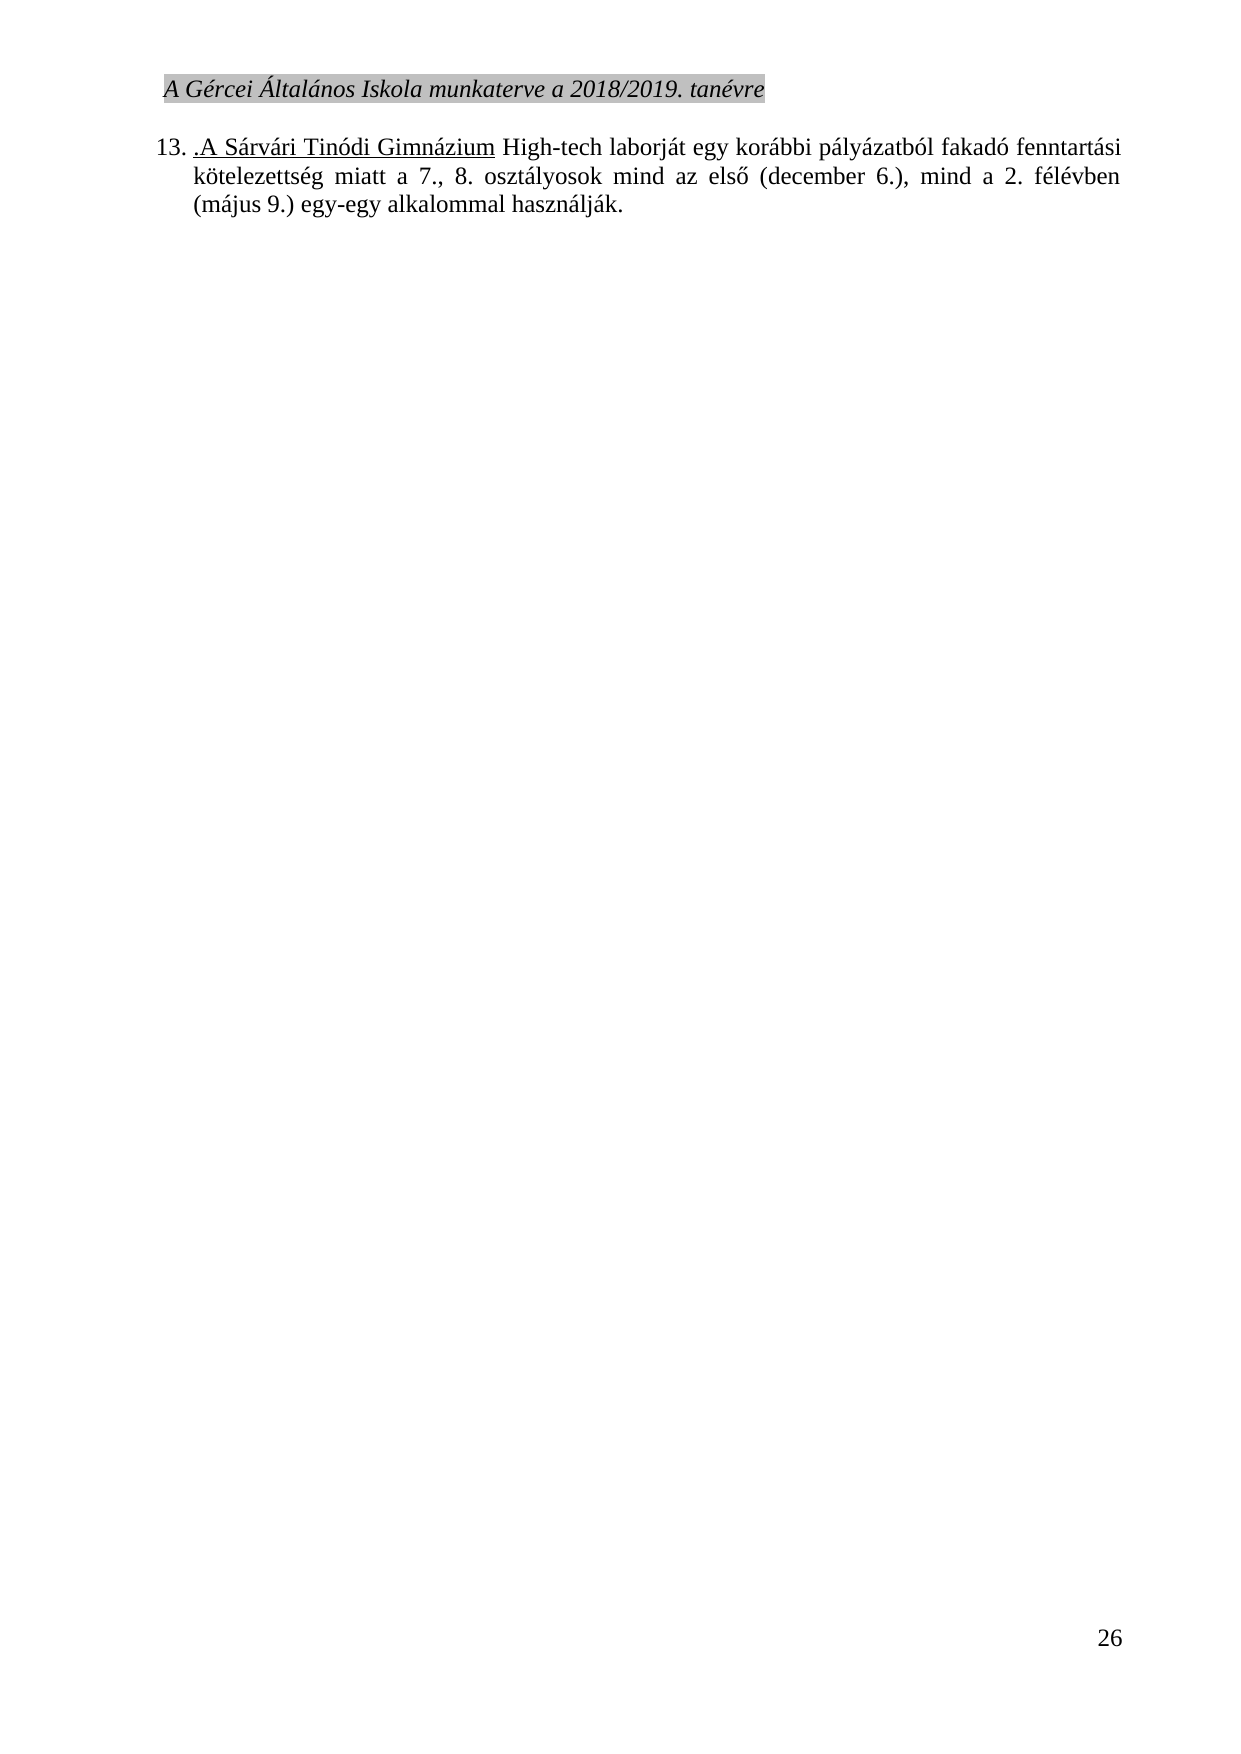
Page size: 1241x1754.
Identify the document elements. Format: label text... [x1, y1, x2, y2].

list .A Sárvári Tinódi Gimnázium High-tech laborját egy korábbi pályázatból fakadó fenntartási kötelezettség miatt a 7., 8. osztályosok mind az első (december 6.), mind a 2. félévben (május 9.) egy-egy alkalommal használják. [156, 132, 1122, 218]
